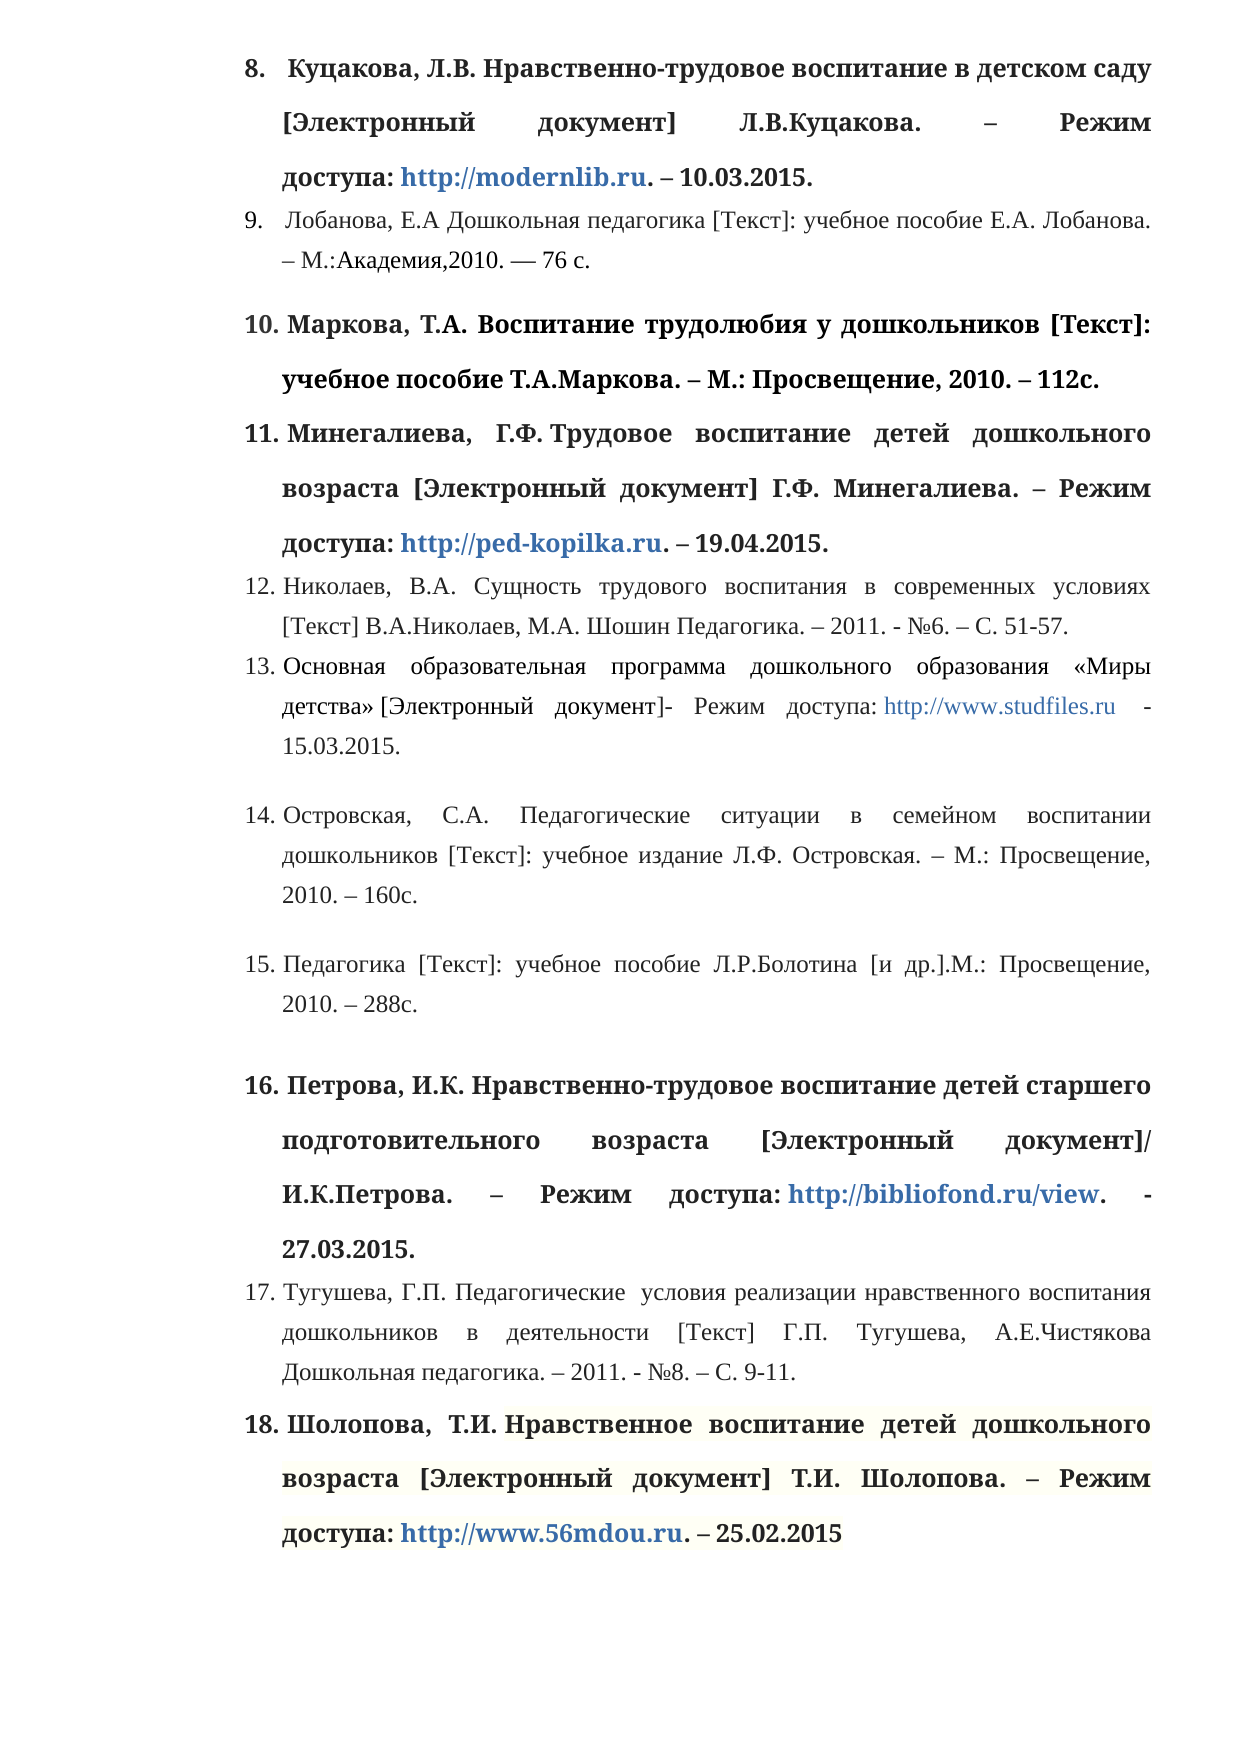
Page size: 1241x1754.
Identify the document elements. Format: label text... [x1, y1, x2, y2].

text 11. Минегалиева, Г.Ф. Трудовое воспитание детей дошкольного возраста [Электронный документ] Г.Ф. Минегалиева. – Режим доступа: http://ped-kopilka.ru. – 19.04.2015. [244, 396, 1152, 559]
text 15. Педагогика [Текст]: учебное пособие Л.Р.Болотина [и др.].М.: Просвещение, 2010. – 288с. [244, 938, 1152, 1018]
text 14. Островская, С.А. Педагогические ситуации в семейном воспитании дошкольников [Текст]: учебное издание Л.Ф. Островская. – М.: Просвещение, 2010. – 160с. [244, 789, 1152, 909]
text 8. Куцакова, Л.В. Нравственно-трудовое воспитание в детском саду [Электронный документ] Л.В.Куцакова. – Режим доступа: http://modernlib.ru. – 10.03.2015. [244, 29, 1152, 194]
text 9. Лобанова, Е.А Дошкольная педагогика [Текст]: учебное пособие Е.А. Лобанова. – М.:Академия,2010. — 76 с. [244, 194, 1152, 274]
text 17. Тугушева, Г.П. Педагогические условия реализации нравственного воспитания дошкольников в деятельности [Текст] Г.П. Тугушева, А.Е.Чистякова Дошкольная педагогика. – 2011. - №8. – С. 9-11. [244, 1266, 1152, 1386]
text 18. Шолопова, Т.И. Нравственное воспитание детей дошкольного возраста [Электронный документ] Т.И. Шолопова. – Режим доступа: http://www.56mdou.ru. – 25.02.2015 [244, 1386, 1152, 1550]
text 16. Петрова, И.К. Нравственно-трудовое воспитание детей старшего подготовительного возраста [Электронный документ]/ И.К.Петрова. – Режим доступа: http://bibliofond.ru/view. - 27.03.2015. [244, 1047, 1152, 1266]
text 12. Николаев, В.А. Сущность трудового воспитания в современных условиях [Текст] В.А.Николаев, М.А. Шошин Педагогика. – 2011. - №6. – С. 51-57. [244, 559, 1152, 639]
text 13. Основная образовательная программа дошкольного образования «Миры детства» [Электронный документ]- Режим доступа: http://www.studfiles.ru - 15.03.2015. [244, 639, 1152, 759]
text 10. Маркова, Т.А. Воспитание трудолюбия у дошкольников [Текст]: учебное пособие Т.А.Маркова. – М.: Просвещение, 2010. – 112с. [244, 286, 1152, 396]
